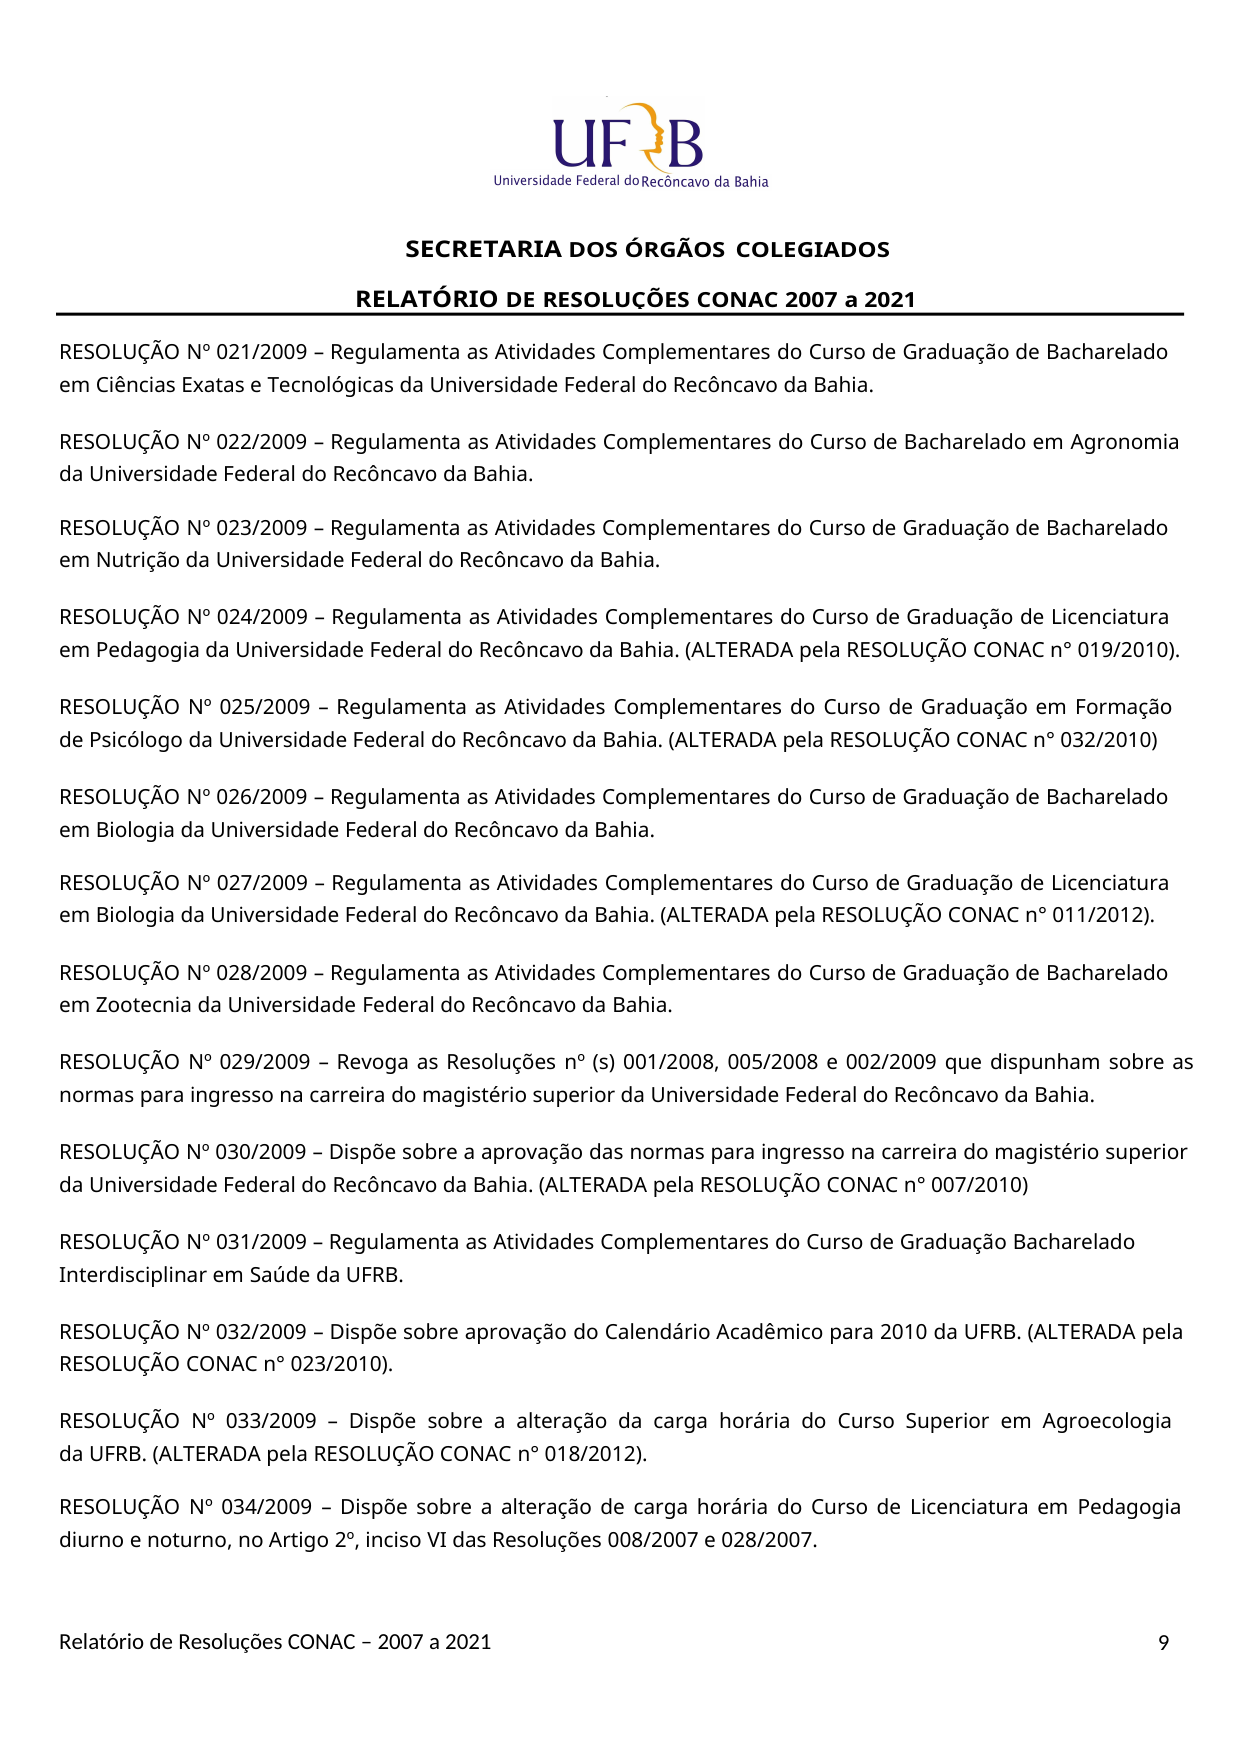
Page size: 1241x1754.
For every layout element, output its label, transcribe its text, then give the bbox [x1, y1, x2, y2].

text RESOLUÇÃO Nº 025/2009 – Regulamenta as Atividades Complementares do Curso de Graduação em Formação de Psicólogo da Universidade Federal do Recôncavo da Bahia. (ALTERADA pela RESOLUÇÃO CONAC n° 032/2010) [59, 692, 1196, 753]
text RESOLUÇÃO Nº 030/2009 – Dispõe sobre a aprovação das normas para ingresso na carreira do magistério superior da Universidade Federal do Recôncavo da Bahia. (ALTERADA pela RESOLUÇÃO CONAC n° 007/2010) [59, 1137, 1196, 1198]
text RESOLUÇÃO Nº 021/2009 – Regulamenta as Atividades Complementares do Curso de Graduação de Bacharelado em Ciências Exatas e Tecnológicas da Universidade Federal do Recôncavo da Bahia. [59, 337, 1196, 398]
text RESOLUÇÃO Nº 022/2009 – Regulamenta as Atividades Complementares do Curso de Bacharelado em Agronomia da Universidade Federal do Recôncavo da Bahia. [59, 427, 1196, 488]
text RESOLUÇÃO Nº 029/2009 – Revoga as Resoluções nº (s) 001/2008, 005/2008 e 002/2009 que dispunham sobre as normas para ingresso na carreira do magistério superior da Universidade Federal do Recôncavo da Bahia. [59, 1047, 1196, 1108]
text RESOLUÇÃO Nº 031/2009 – Regulamenta as Atividades Complementares do Curso de Graduação Bacharelado Interdisciplinar em Saúde da UFRB. [59, 1227, 1196, 1288]
text RESOLUÇÃO Nº 034/2009 – Dispõe sobre a alteração de carga horária do Curso de Licenciatura em Pedagogia diurno e noturno, no Artigo 2º, inciso VI das Resoluções 008/2007 e 028/2007. [59, 1492, 1182, 1553]
text RESOLUÇÃO Nº 032/2009 – Dispõe sobre aprovação do Calendário Acadêmico para 2010 da UFRB. (ALTERADA pela RESOLUÇÃO CONAC n° 023/2010). [59, 1317, 1196, 1378]
text RESOLUÇÃO Nº 028/2009 – Regulamenta as Atividades Complementares do Curso de Graduação de Bacharelado em Zootecnia da Universidade Federal do Recôncavo da Bahia. [59, 958, 1196, 1019]
text RESOLUÇÃO Nº 027/2009 – Regulamenta as Atividades Complementares do Curso de Graduação de Licenciatura em Biologia da Universidade Federal do Recôncavo da Bahia. (ALTERADA pela RESOLUÇÃO CONAC n° 011/2012). [59, 868, 1196, 929]
text RESOLUÇÃO Nº 026/2009 – Regulamenta as Atividades Complementares do Curso de Graduação de Bacharelado em Biologia da Universidade Federal do Recôncavo da Bahia. [59, 782, 1196, 843]
text RESOLUÇÃO Nº 033/2009 – Dispõe sobre a alteração da carga horária do Curso Superior em Agroecologia da UFRB. (ALTERADA pela RESOLUÇÃO CONAC n° 018/2012). [59, 1407, 1196, 1468]
picture [490, 96, 772, 191]
text RESOLUÇÃO Nº 024/2009 – Regulamenta as Atividades Complementares do Curso de Graduação de Licenciatura em Pedagogia da Universidade Federal do Recôncavo da Bahia. (ALTERADA pela RESOLUÇÃO CONAC n° 019/2010). [59, 602, 1196, 663]
text RESOLUÇÃO Nº 023/2009 – Regulamenta as Atividades Complementares do Curso de Graduação de Bacharelado em Nutrição da Universidade Federal do Recôncavo da Bahia. [59, 513, 1196, 574]
